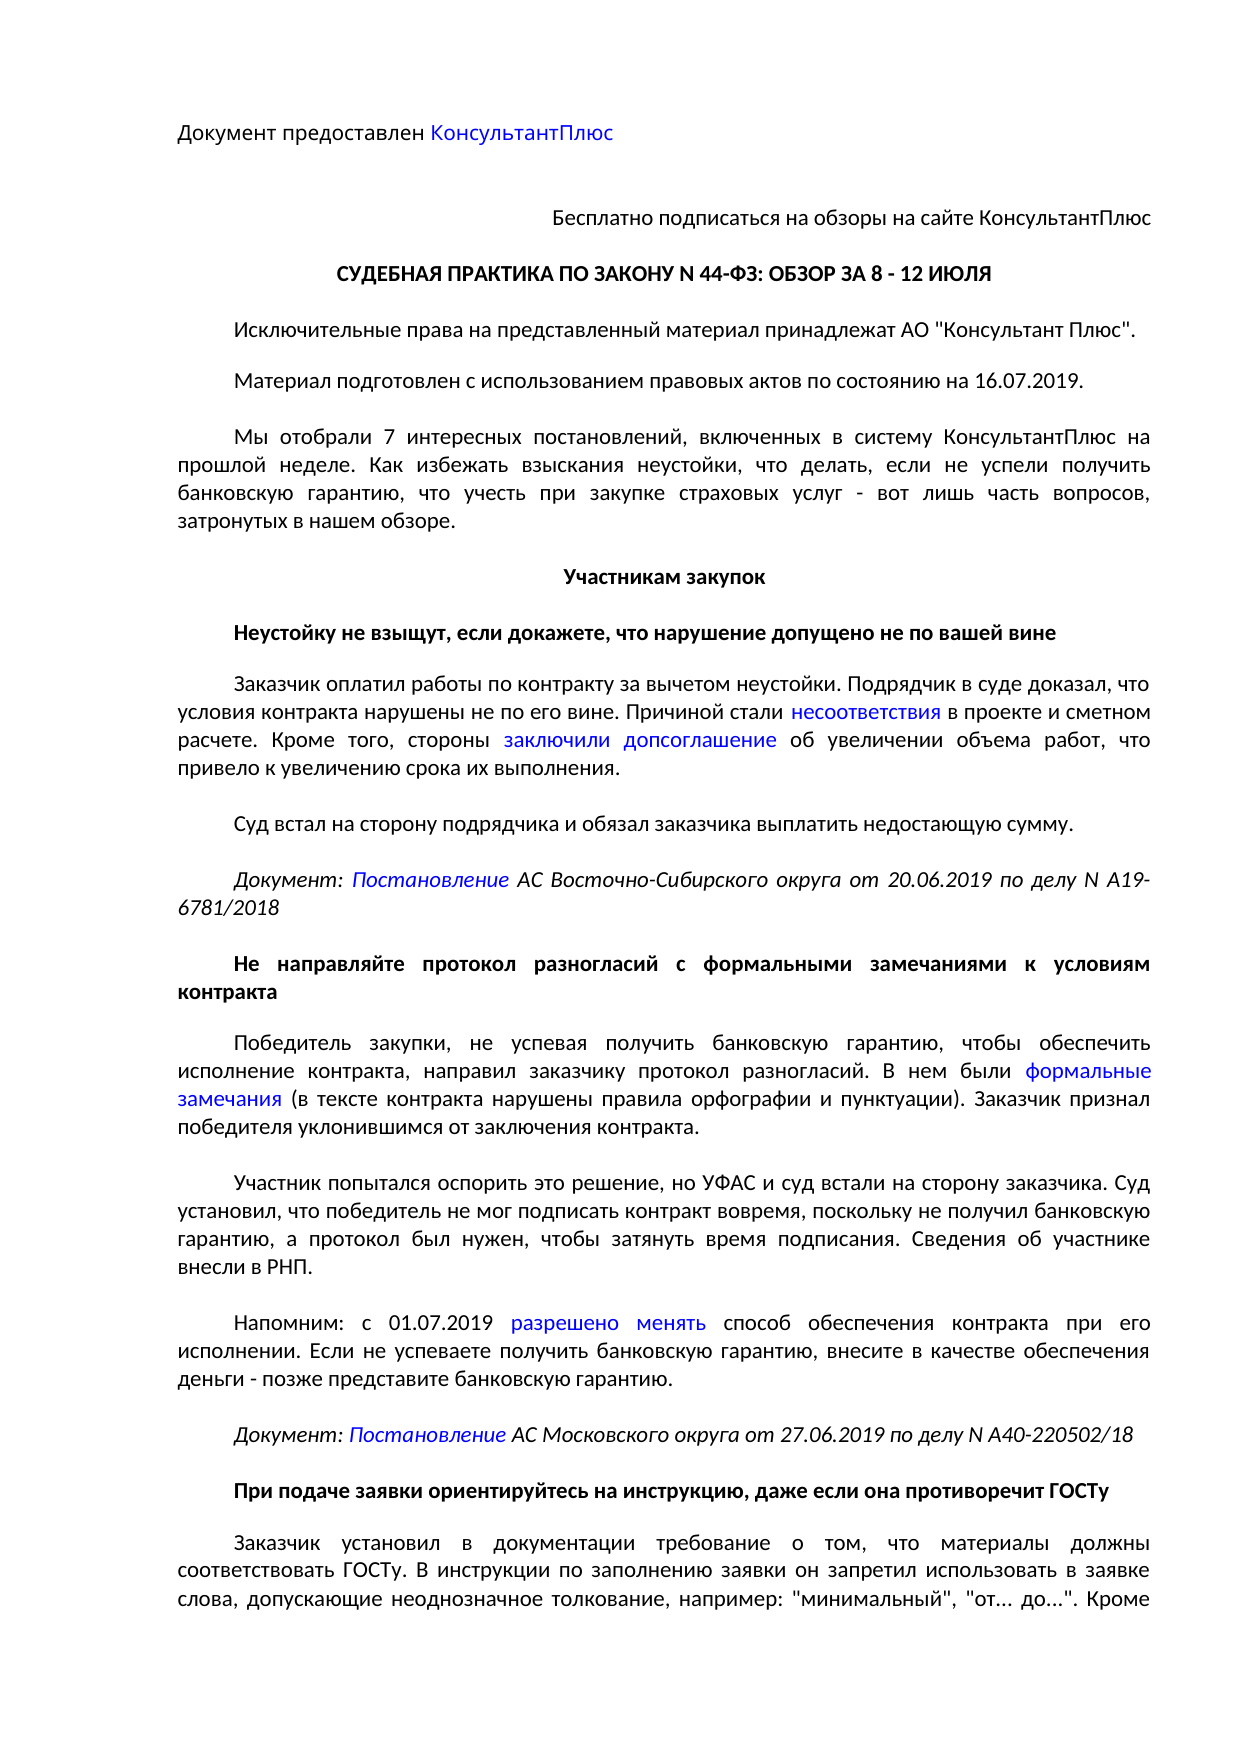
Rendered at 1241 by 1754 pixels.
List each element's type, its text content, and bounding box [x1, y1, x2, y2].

text Победитель закупки, не успевая получить банковскую гарантию, чтобы обеспечить исполнение контракта, направил заказчику протокол разногласий. В нем были формальные замечания (в тексте контракта нарушены правила орфографии и пунктуации). Заказчик признал победителя уклонившимся от заключения контракта. [177, 1028, 1152, 1140]
text Заказчик оплатил работы по контракту за вычетом неустойки. Подрядчик в суде доказал, что условия контракта нарушены не по его вине. Причиной стали несоответствия в проекте и сметном расчете. Кроме того, стороны заключили допсоглашение об увеличении объема работ, что привело к увеличению срока их выполнения. [177, 669, 1152, 781]
text Не направляйте протокол разногласий с формальными замечаниями к условиям контракта [177, 949, 1152, 1005]
text Документ: Постановление АС Московского округа от 27.06.2019 по делу N А40-220502/18 [177, 1421, 1152, 1449]
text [177, 1528, 1152, 1612]
title СУДЕБНАЯ ПРАКТИКА ПО ЗАКОНУ N 44-ФЗ: ОБЗОР ЗА 8 - 12 ИЮЛЯ [177, 259, 1152, 287]
text Участник попытался оспорить это решение, но УФАС и суд встали на сторону заказчика. Суд установил, что победитель не мог подписать контракт вовремя, поскольку не получил банковскую гарантию, а протокол был нужен, чтобы затянуть время подписания. Сведения об участнике внесли в РНП. [177, 1168, 1152, 1281]
text При подаче заявки ориентируйтесь на инструкцию, даже если она противоречит ГОСТу [177, 1477, 1152, 1505]
text Суд встал на сторону подрядчика и обязал заказчика выплатить недостающую сумму. [177, 809, 1152, 837]
text Мы отобрали 7 интересных постановлений, включенных в систему КонсультантПлюс на прошлой неделе. Как избежать взыскания неустойки, что делать, если не успели получить банковскую гарантию, что учесть при закупке страховых услуг - вот лишь часть вопросов, затронутых в нашем обзоре. [177, 422, 1152, 534]
text Бесплатно подписаться на обзоры на сайте КонсультантПлюс [177, 203, 1152, 231]
text Документ: Постановление АС Восточно-Сибирского округа от 20.06.2019 по делу N А19-6781/2018 [177, 865, 1152, 921]
title Документ предоставлен КонсультантПлюс [177, 118, 1152, 175]
title Участникам закупок [177, 562, 1152, 590]
text Неустойку не взыщут, если докажете, что нарушение допущено не по вашей вине [177, 618, 1152, 646]
text Материал подготовлен с использованием правовых актов по состоянию на 16.07.2019. [177, 366, 1152, 394]
text Напомним: с 01.07.2019 разрешено менять способ обеспечения контракта при его исполнении. Если не успеваете получить банковскую гарантию, внесите в качестве обеспечения деньги - позже представите банковскую гарантию. [177, 1308, 1152, 1393]
text Исключительные права на представленный материал принадлежат АО "Консультант Плюс". [177, 315, 1152, 343]
